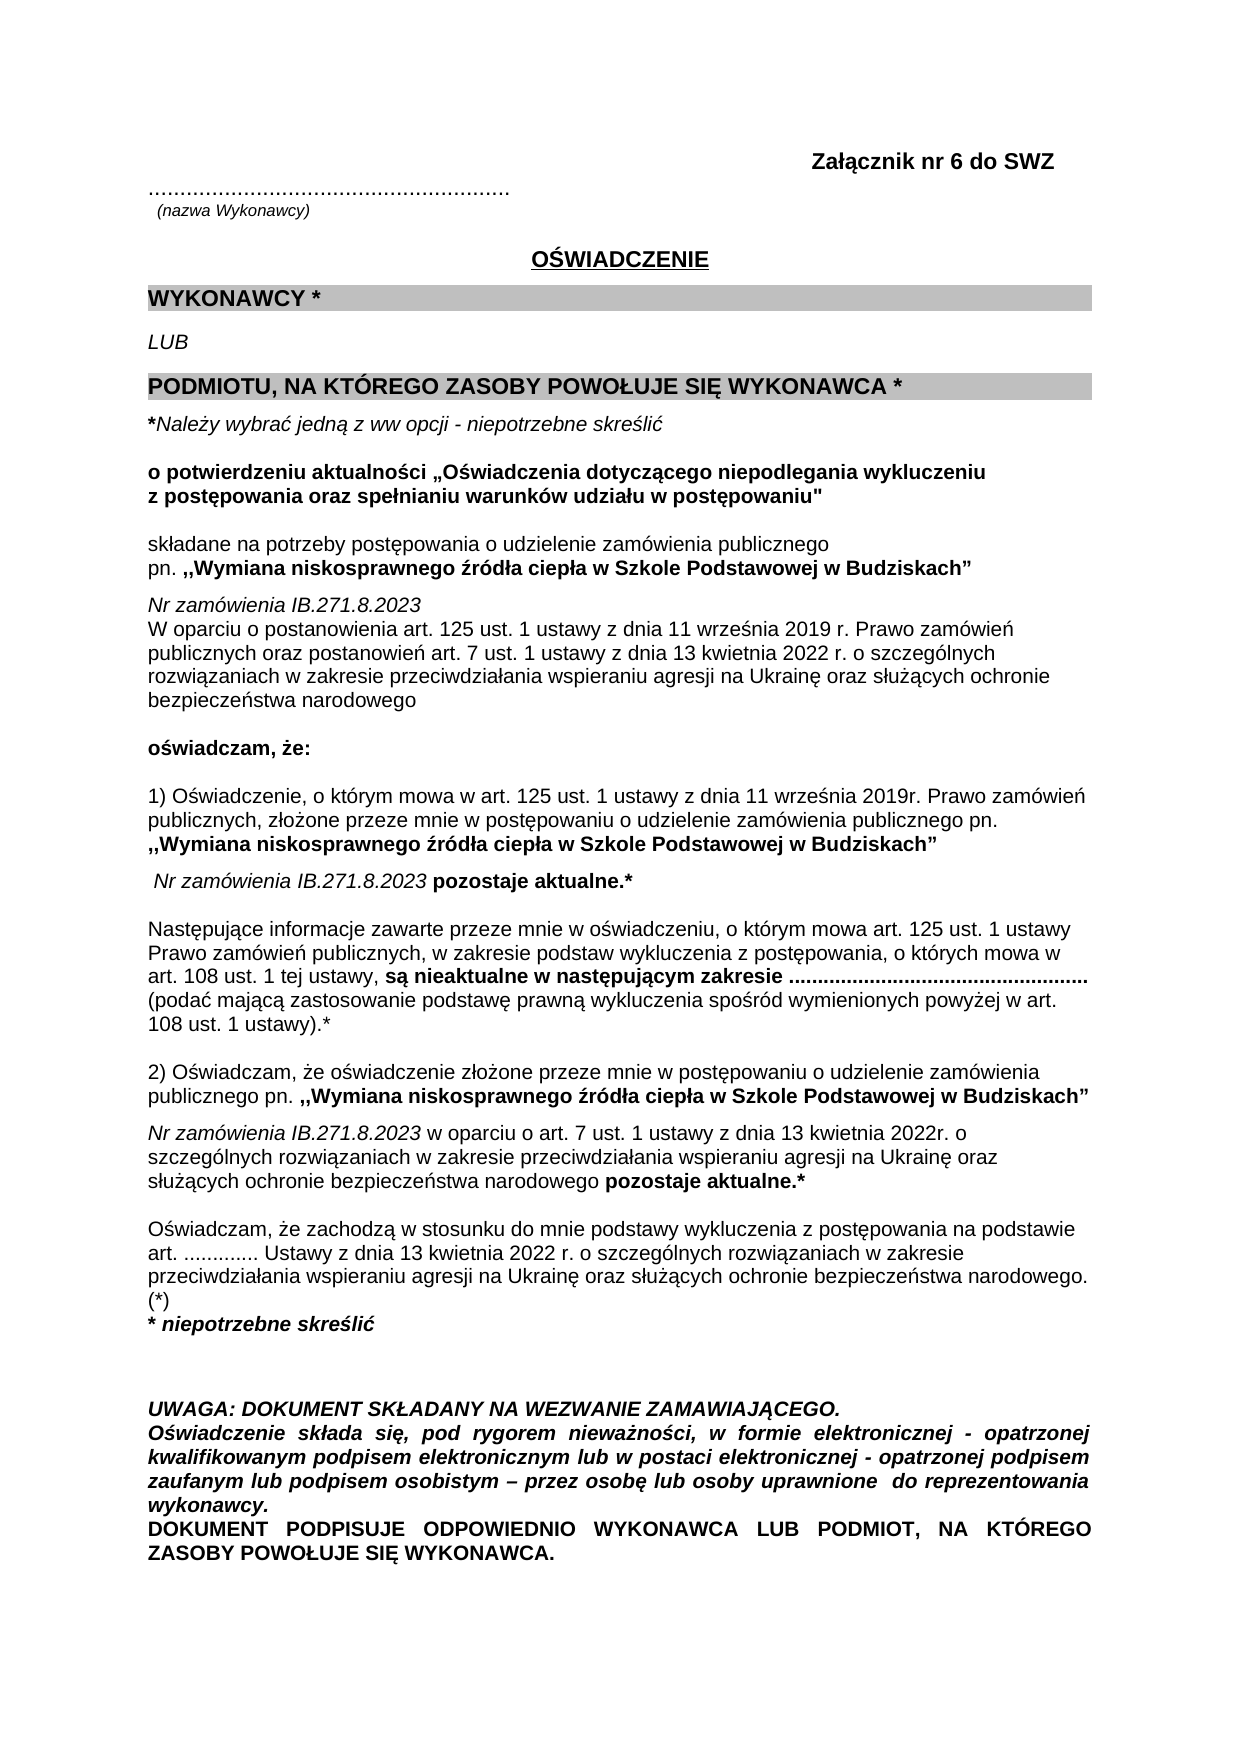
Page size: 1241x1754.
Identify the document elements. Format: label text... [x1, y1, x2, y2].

text OŚWIADCZENIE [148, 246, 1092, 272]
text Załącznik nr 6 do SWZ [148, 148, 1093, 174]
text ......................................................... [148, 174, 1093, 200]
text o potwierdzeniu aktualności „Oświadczenia dotyczącego niepodlegania wykluczeniu z postępowania oraz spełnianiu warunków udziału w postępowaniu" składane na potrzeby postępowania o udzielenie zamówienia publicznego pn. ,,Wymiana niskosprawnego źródła ciepła w Szkole Podstawowej w Budziskach” [148, 460, 1093, 580]
text PODMIOTU, NA KTÓREGO ZASOBY POWOŁUJE SIĘ WYKONAWCA * [148, 373, 1092, 400]
text Oświadczenie składa się, pod rygorem nieważności, w formie elektronicznej - opatrzonej kwalifikowanym podpisem elektronicznym lub w postaci elektronicznej - opatrzonej podpisem zaufanym lub podpisem osobistym – przez osobę lub osoby uprawnione do reprezentowania wykonawcy. [148, 1421, 1093, 1516]
text (nazwa Wykonawcy) [148, 200, 1093, 219]
text UWAGA: DOKUMENT SKŁADANY NA WEZWANIE ZAMAWIAJĄCEGO. [148, 1397, 1093, 1421]
text Nr zamówienia IB.271.8.2023 [148, 592, 1093, 616]
text * niepotrzebne skreślić [148, 1312, 1093, 1336]
text DOKUMENT PODPISUJE ODPOWIEDNIO WYKONAWCA LUB PODMIOT, NA KTÓREGO ZASOBY POWOŁUJE SIĘ WYKONAWCA. [148, 1516, 1093, 1564]
text Nr zamówienia IB.271.8.2023 pozostaje aktualne.* Następujące informacje zawarte przeze mnie w oświadczeniu, o którym mowa art. 125 ust. 1 ustawy Prawo zamówień publicznych, w zakresie podstaw wykluczenia z postępowania, o których mowa w art. 108 ust. 1 tej ustawy, są nieaktualne w następującym zakresie .................................................... (podać mającą zastosowanie podstawę prawną wykluczenia spośród wymienionych powyżej w art. 108 ust. 1 ustawy).* 2) Oświadczam, że oświadczenie złożone przeze mnie w postępowaniu o udzielenie zamówienia publicznego pn. ,,Wymiana niskosprawnego źródła ciepła w Szkole Podstawowej w Budziskach” [148, 868, 1093, 1108]
text LUB [148, 330, 1093, 354]
text Nr zamówienia IB.271.8.2023 w oparciu o art. 7 ust. 1 ustawy z dnia 13 kwietnia 2022r. o szczególnych rozwiązaniach w zakresie przeciwdziałania wspieraniu agresji na Ukrainę oraz służących ochronie bezpieczeństwa narodowego pozostaje aktualne.* Oświadczam, że zachodzą w stosunku do mnie podstawy wykluczenia z postępowania na podstawie art. ............. Ustawy z dnia 13 kwietnia 2022 r. o szczególnych rozwiązaniach w zakresie przeciwdziałania wspieraniu agresji na Ukrainę oraz służących ochronie bezpieczeństwa narodowego.(*) [148, 1121, 1093, 1312]
text W oparciu o postanowienia art. 125 ust. 1 ustawy z dnia 11 września 2019 r. Prawo zamówień publicznych oraz postanowień art. 7 ust. 1 ustawy z dnia 13 kwietnia 2022 r. o szczególnych rozwiązaniach w zakresie przeciwdziałania wspieraniu agresji na Ukrainę oraz służących ochronie bezpieczeństwa narodowego oświadczam, że: 1) Oświadczenie, o którym mowa w art. 125 ust. 1 ustawy z dnia 11 września 2019r. Prawo zamówień publicznych, złożone przeze mnie w postępowaniu o udzielenie zamówienia publicznego pn. ,,Wymiana niskosprawnego źródła ciepła w Szkole Podstawowej w Budziskach” [148, 616, 1093, 856]
text WYKONAWCY * [148, 285, 1092, 311]
text *Należy wybrać jedną z ww opcji - niepotrzebne skreślić [148, 412, 1092, 436]
